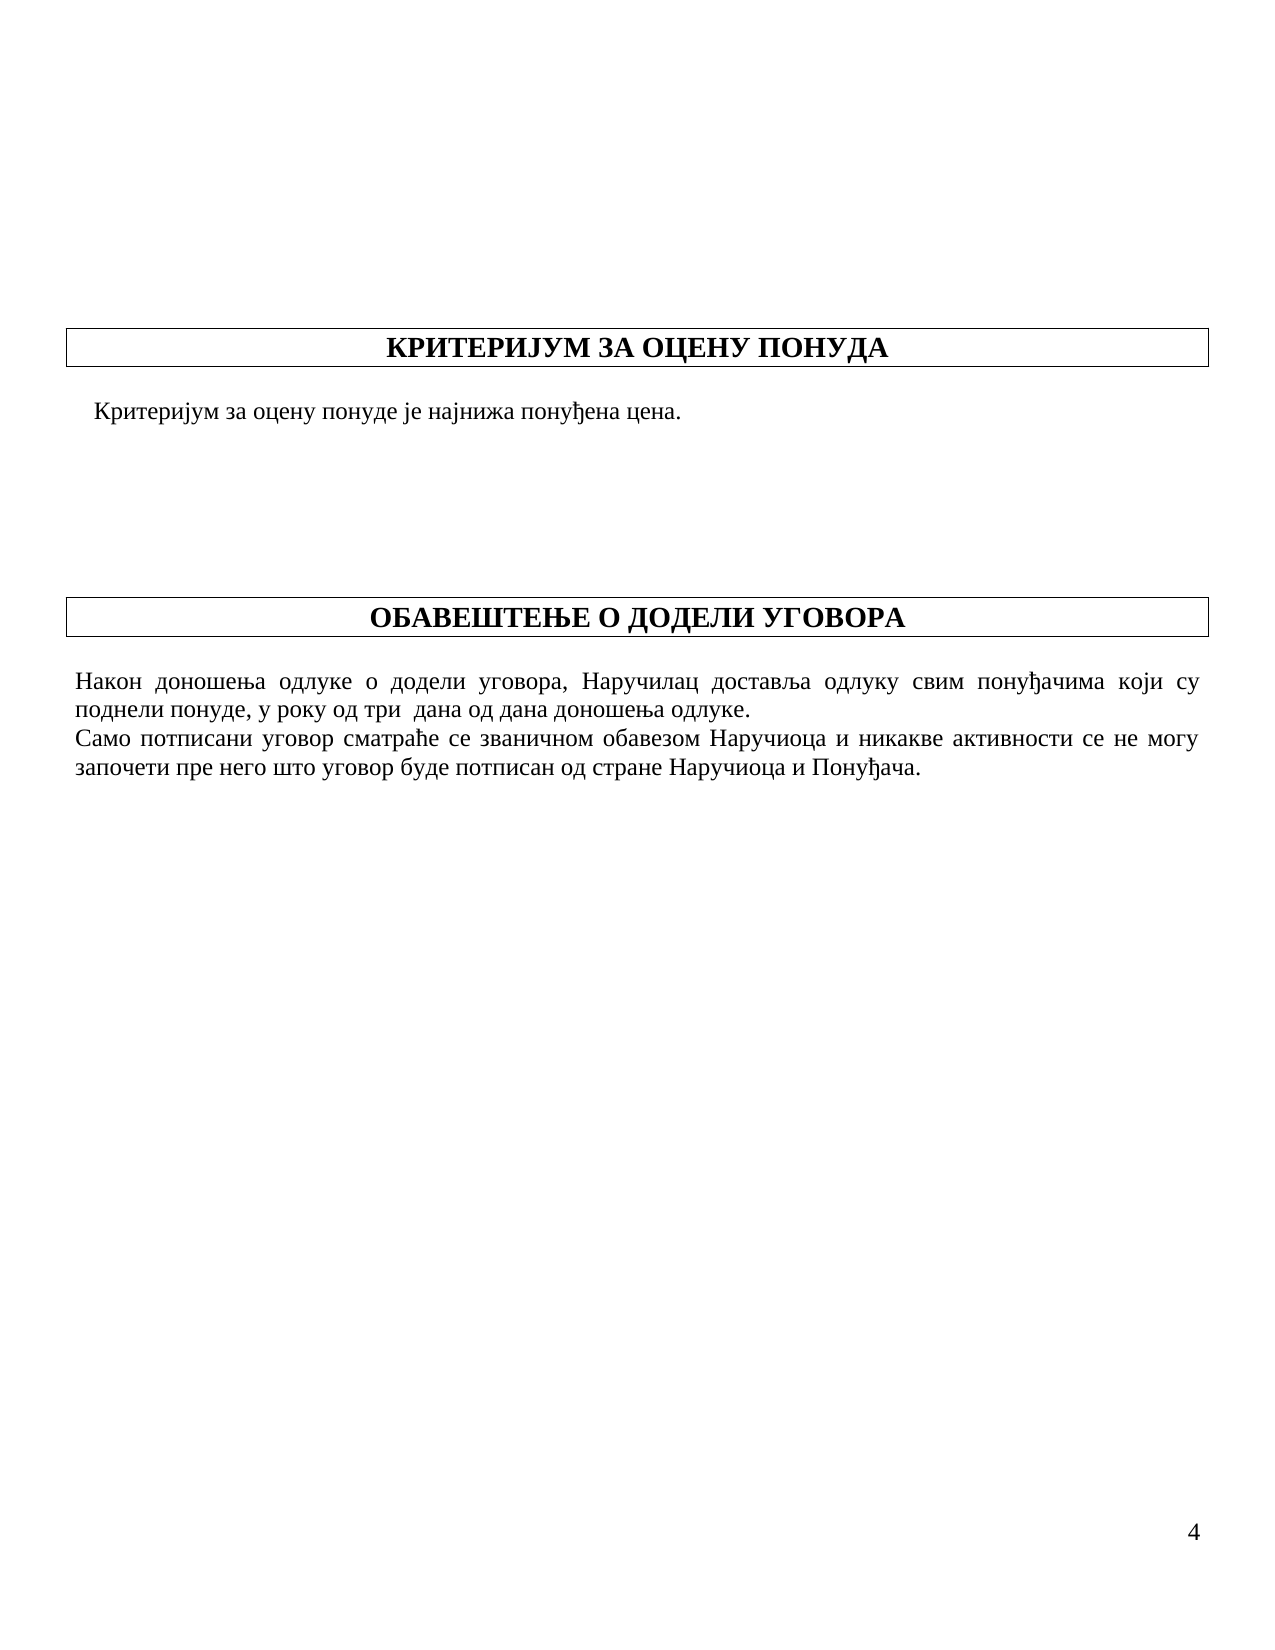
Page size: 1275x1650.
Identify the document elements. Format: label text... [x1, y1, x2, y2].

text Само потписани уговор сматраће се званичном обавезом Наручиоца и никакве активности се не могу започети пре него што уговор буде потписан од стране Наручиоца и Понуђача. [75, 723, 1200, 781]
text Критеријум за оцену понуде је најнижа понуђена цена. [94, 396, 1200, 425]
text Након доношења одлуке о додели уговора, Наручилац доставља одлуку свим понуђачима који су поднели понуде, у року од три дана од дана доношења одлуке. [75, 666, 1200, 723]
text ОБАВЕШТЕЊЕ О ДОДЕЛИ УГОВОРА [67, 598, 1208, 636]
text КРИТЕРИЈУМ ЗА ОЦЕНУ ПОНУДА [67, 329, 1208, 366]
